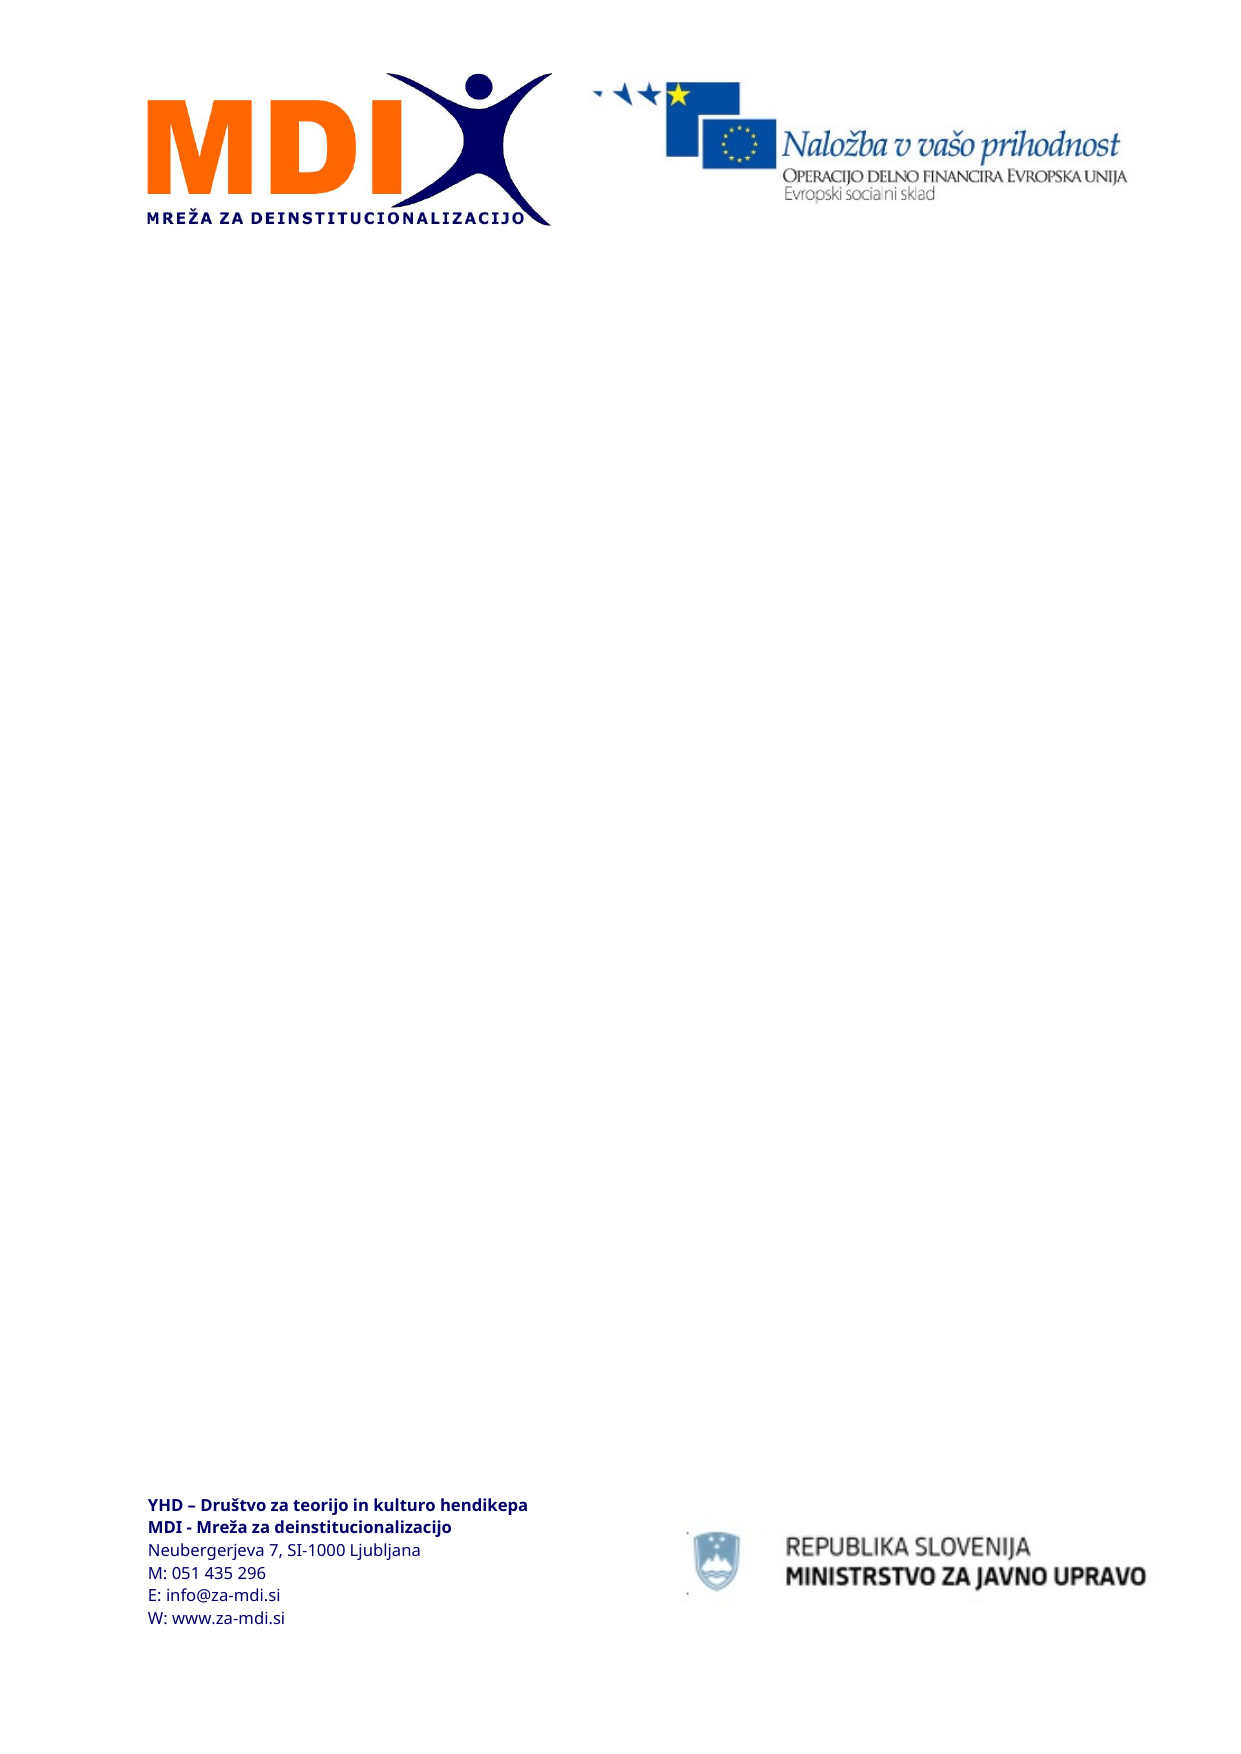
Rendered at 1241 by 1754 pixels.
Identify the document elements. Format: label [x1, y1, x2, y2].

picture [147, 73, 553, 226]
picture [678, 1516, 1160, 1619]
picture [587, 71, 1202, 243]
